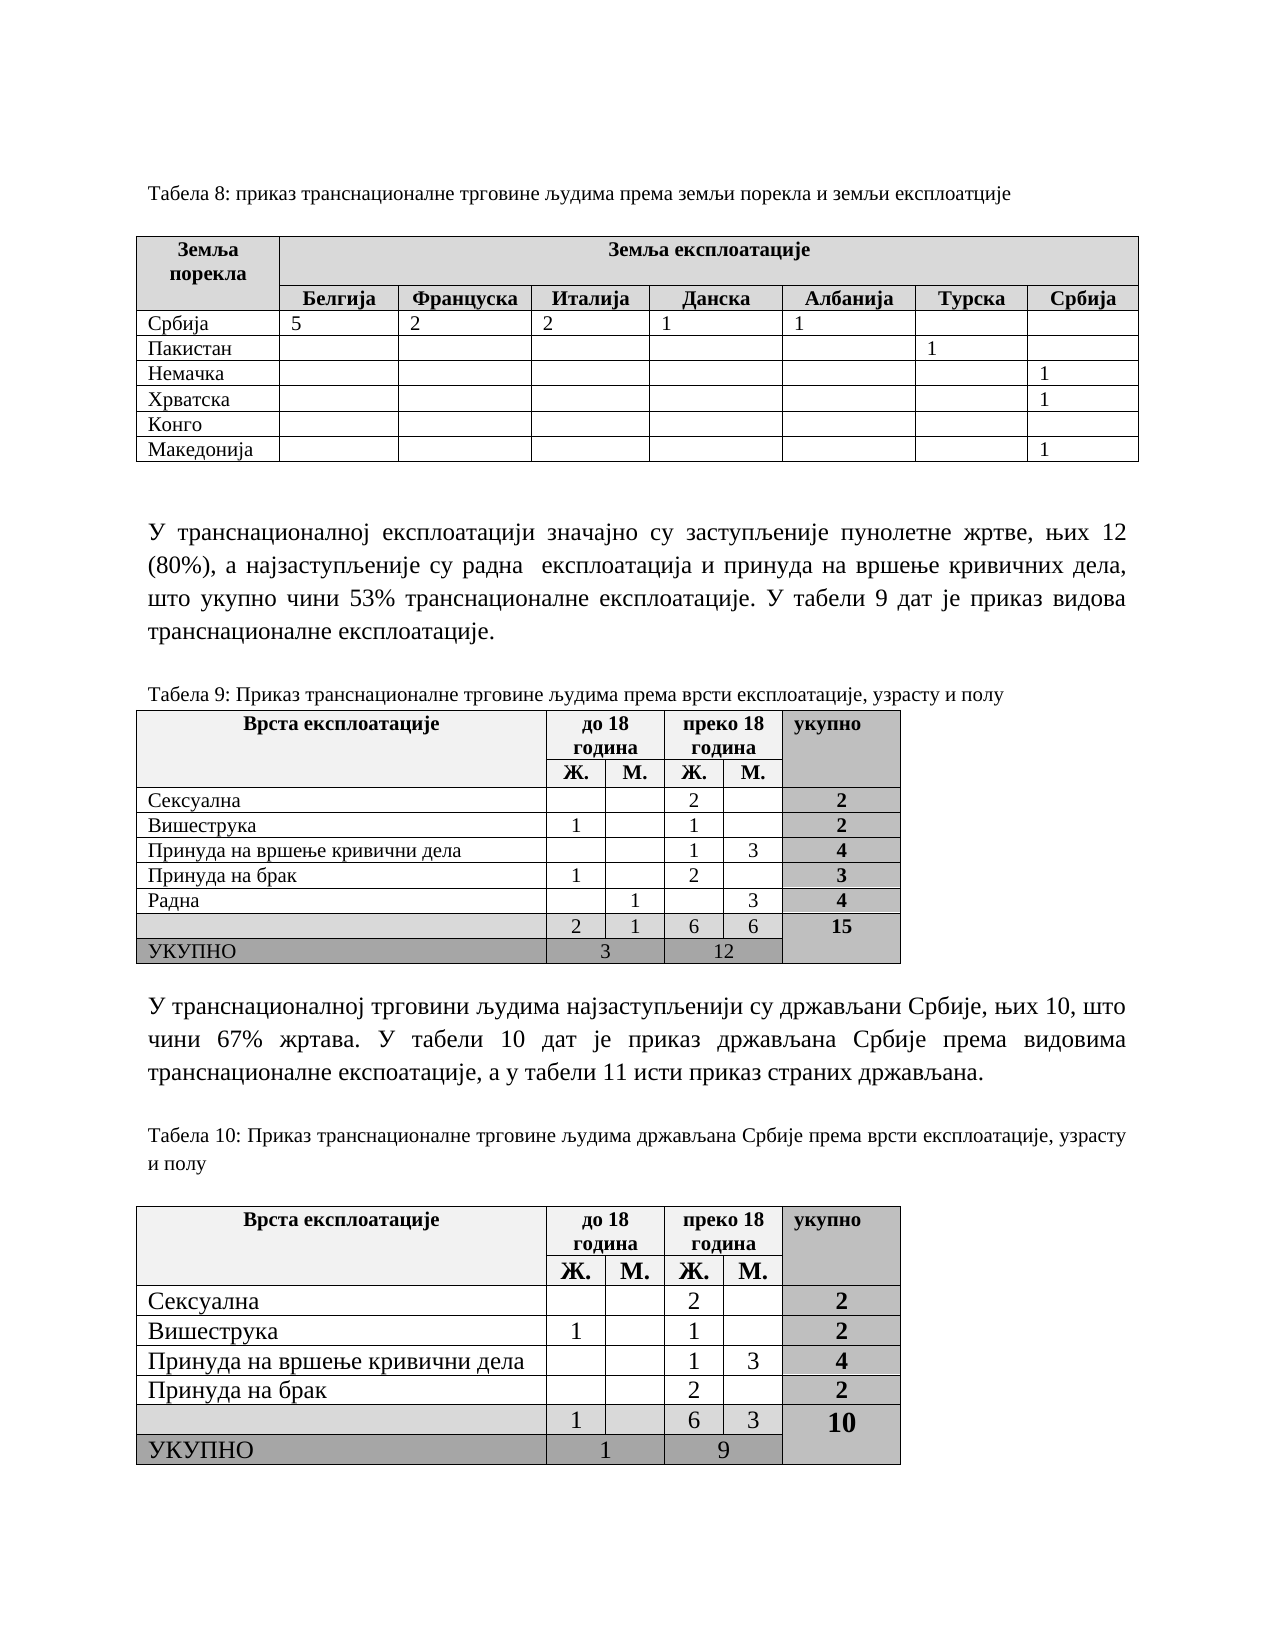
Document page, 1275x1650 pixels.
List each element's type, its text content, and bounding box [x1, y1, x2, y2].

table_cell [724, 1316, 782, 1345]
table_cell 1 [547, 863, 605, 887]
table_cell 5 [280, 311, 398, 335]
table_cell 1 [606, 889, 664, 912]
table_cell 3 [783, 863, 900, 887]
table_cell [137, 914, 546, 938]
table_cell Вишеструка [137, 813, 546, 837]
table_cell [547, 1376, 605, 1404]
table_cell 6 [665, 1405, 723, 1434]
table_cell 2 [665, 863, 723, 887]
table_cell 1 [547, 813, 605, 837]
table_cell [650, 386, 782, 411]
table_cell Македонија [137, 437, 279, 461]
table_cell Принуда на брак [137, 1376, 546, 1404]
table_cell [783, 336, 915, 360]
table_cell 2 [783, 1286, 900, 1315]
table_cell [1028, 311, 1138, 335]
table_cell M. [606, 760, 664, 787]
table_cell 6 [665, 914, 723, 938]
table_cell Пакистан [137, 336, 279, 360]
table_cell [650, 336, 782, 360]
table_cell [606, 1376, 664, 1404]
table_cell [783, 437, 915, 461]
table_cell [650, 361, 782, 385]
table_cell [724, 1376, 782, 1404]
table_cell [650, 412, 782, 436]
table_cell [532, 361, 649, 385]
table_cell 1 [1028, 386, 1138, 411]
table_cell Вишеструка [137, 1316, 546, 1345]
table_cell [532, 412, 649, 436]
text Табела 9: Приказ транснационалне трговине људима према врсти експлоатације, узрасту и полу [148, 682, 1127, 706]
table_cell [399, 437, 531, 461]
table_cell 1 [916, 336, 1027, 360]
table_cell 9 [665, 1435, 782, 1464]
table_header укупно [783, 1207, 900, 1285]
table_cell [399, 361, 531, 385]
text Табела 8: приказ транснационалне трговине људима према земљи порекла и земљи експлоатције [148, 181, 1127, 205]
table_cell [1028, 336, 1138, 360]
table_cell [547, 838, 605, 862]
table_cell Белгија [280, 286, 398, 310]
table_cell Конго [137, 412, 279, 436]
table_cell [665, 889, 723, 912]
table_cell [724, 788, 782, 812]
table_cell [916, 311, 1027, 335]
table_cell [532, 386, 649, 411]
text Табела 10: Приказ транснационалне трговине људима држављана Србије према врсти експлоатације, узрасту и полу [148, 1123, 1127, 1175]
table_cell 2 [783, 788, 900, 812]
table_cell 2 [665, 1286, 723, 1315]
table_cell Данска [650, 286, 782, 310]
table_cell 3 [724, 1405, 782, 1434]
text У транснационалној експлоатацији значајно су заступљеније пунолетне жртве, њих 12 (80%), а најзаступљеније су радна експлоатација и принуда на вршење кривичних дела, што укупно чини 53% транснационалне експлоатације. У табели 9 дат је приказ видова транснационалне експлоатације. [148, 517, 1127, 645]
table_header Врста експлоатације [137, 711, 546, 787]
table_cell [532, 437, 649, 461]
table_cell 1 [1028, 361, 1138, 385]
table_cell [606, 813, 664, 837]
table_cell 6 [724, 914, 782, 938]
table_cell [547, 1346, 605, 1374]
table_cell Француска [399, 286, 531, 310]
table_cell Ж. [547, 1256, 605, 1285]
table_header преко 18 година [665, 711, 782, 759]
table_cell 1 [665, 1346, 723, 1374]
table_header до 18 година [547, 711, 664, 759]
table_cell [280, 361, 398, 385]
table_cell [547, 1286, 605, 1315]
table_cell Сексуална [137, 1286, 546, 1315]
table_cell Ж. [665, 1256, 723, 1285]
table_cell 2 [665, 788, 723, 812]
table_cell [280, 412, 398, 436]
table_cell 4 [783, 838, 900, 862]
table_cell Принуда на брак [137, 863, 546, 887]
table_cell [724, 1286, 782, 1315]
table_cell [399, 386, 531, 411]
table_cell 1 [547, 1435, 664, 1464]
table_cell [916, 361, 1027, 385]
table_cell 1 [606, 914, 664, 938]
table_cell Принуда на вршење кривични дела [137, 838, 546, 862]
table_cell [606, 838, 664, 862]
table_cell Сексуална [137, 788, 546, 812]
table_cell [532, 336, 649, 360]
table_cell [606, 1286, 664, 1315]
table_cell [1028, 412, 1138, 436]
table_cell Ж. [665, 760, 723, 787]
table_cell Италија [532, 286, 649, 310]
table_cell 2 [547, 914, 605, 938]
table_cell M. [724, 760, 782, 787]
table_cell [916, 386, 1027, 411]
table_header Земља порекла [137, 237, 279, 310]
table_header до 18 година [547, 1207, 664, 1255]
table_cell 15 [783, 914, 900, 963]
table_header Земља експлоатације [280, 237, 1138, 285]
table_cell 3 [724, 889, 782, 912]
table_cell M. [724, 1256, 782, 1285]
table_cell [916, 437, 1027, 461]
table_cell Ж. [547, 760, 605, 787]
table_header укупно [783, 711, 900, 787]
table_cell [399, 336, 531, 360]
table_cell [916, 412, 1027, 436]
table_cell [650, 437, 782, 461]
text У транснационалној трговини људима најзаступљенији су држављани Србије, њих 10, што чини 67% жртава. У табели 10 дат је приказ држављана Србије према видовима транснационалне експоатације, а у табели 11 исти приказ страних држављана. [148, 991, 1127, 1086]
table_cell 3 [547, 939, 664, 963]
table_cell [606, 863, 664, 887]
table_cell Немачка [137, 361, 279, 385]
table_cell [137, 1405, 546, 1434]
table_cell Принуда на вршење кривични дела [137, 1346, 546, 1374]
table_cell 1 [665, 838, 723, 862]
table_cell M. [606, 1256, 664, 1285]
table_cell 3 [724, 1346, 782, 1374]
table_cell Хрватска [137, 386, 279, 411]
table_cell [783, 412, 915, 436]
table_cell 2 [783, 813, 900, 837]
table_cell [606, 788, 664, 812]
table_cell 1 [547, 1316, 605, 1345]
table_cell Радна [137, 889, 546, 912]
table_cell 1 [665, 1316, 723, 1345]
table_cell 1 [650, 311, 782, 335]
table_cell 1 [665, 813, 723, 837]
table_cell [724, 863, 782, 887]
table_header преко 18 година [665, 1207, 782, 1255]
table_cell Турска [916, 286, 1027, 310]
table_cell 1 [783, 311, 915, 335]
table_cell 12 [665, 939, 782, 963]
table_cell [280, 437, 398, 461]
table_cell [783, 361, 915, 385]
table_cell УКУПНО [137, 1435, 546, 1464]
table_cell 4 [783, 889, 900, 912]
table_cell [606, 1346, 664, 1374]
table_cell Албанија [783, 286, 915, 310]
table_cell [280, 336, 398, 360]
table_cell 2 [532, 311, 649, 335]
table_cell [547, 788, 605, 812]
table_cell [783, 386, 915, 411]
table_cell 1 [547, 1405, 605, 1434]
table_cell [724, 813, 782, 837]
table_cell 4 [783, 1346, 900, 1374]
table_cell [606, 1316, 664, 1345]
table_cell Србија [137, 311, 279, 335]
table_cell Србија [1028, 286, 1138, 310]
table_cell 2 [783, 1316, 900, 1345]
table_cell [547, 889, 605, 912]
table_cell 3 [724, 838, 782, 862]
table_cell [606, 1405, 664, 1434]
table_cell 2 [783, 1376, 900, 1404]
table_cell [280, 386, 398, 411]
table_header Врста експлоатације [137, 1207, 546, 1285]
table_cell 1 [1028, 437, 1138, 461]
table_cell УКУПНО [137, 939, 546, 963]
table_cell 2 [665, 1376, 723, 1404]
table_cell 2 [399, 311, 531, 335]
table_cell 10 [783, 1405, 900, 1464]
table_cell [399, 412, 531, 436]
